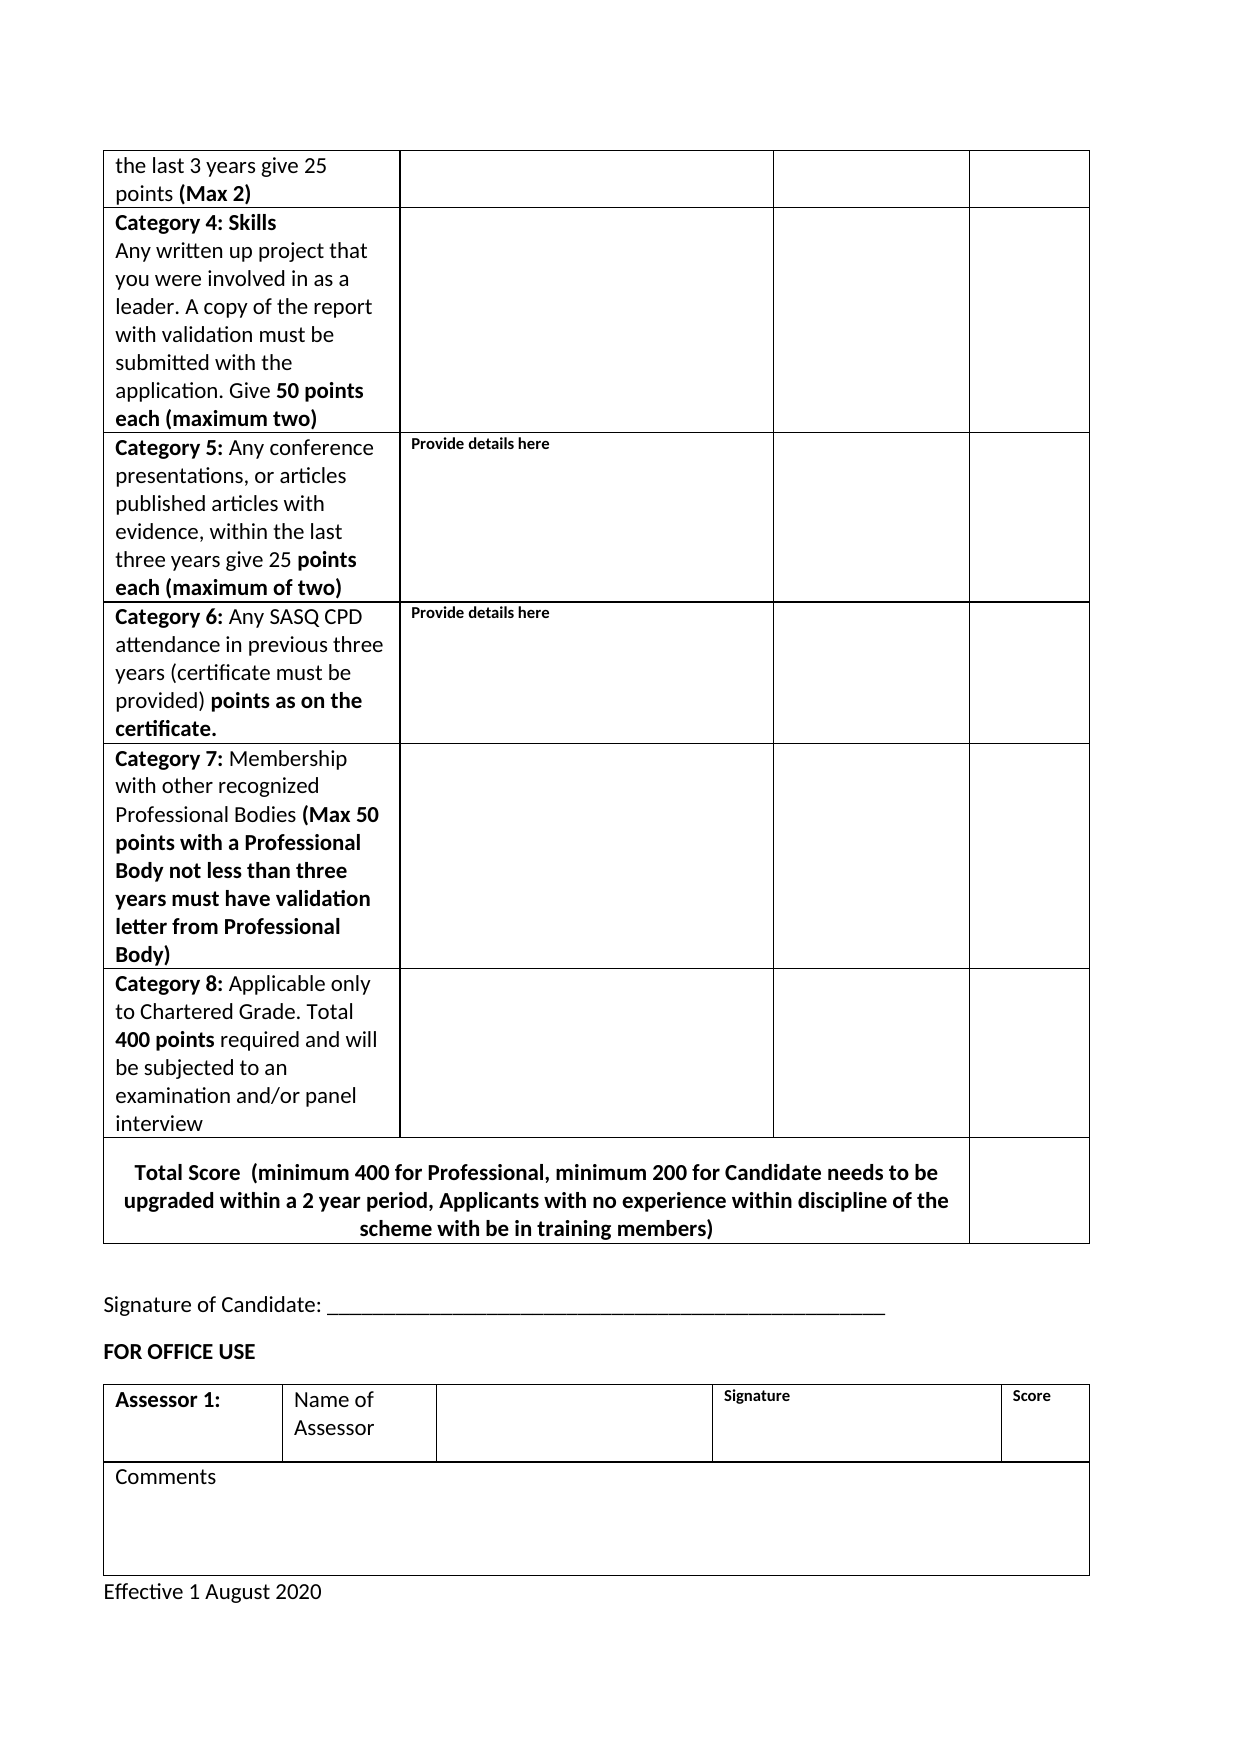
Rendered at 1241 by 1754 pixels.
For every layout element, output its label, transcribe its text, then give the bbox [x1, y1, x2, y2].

table_cell [970, 208, 1089, 432]
table_cell Provide details here [401, 603, 773, 743]
table_header [437, 1385, 712, 1461]
table_cell [774, 744, 969, 968]
text Signature of Candidate: _________________________________________________ [103, 1290, 1090, 1318]
table_cell [774, 208, 969, 432]
table_cell Total Score (minimum 400 for Professional, minimum 200 for Candidate needs to be upgraded within a 2 year period, Applicants with no experience within discipline of the scheme with be in training members) [104, 1138, 969, 1242]
table_cell [401, 969, 773, 1137]
table_header Name of Assessor [283, 1385, 436, 1461]
table_header Score [1002, 1385, 1089, 1461]
text FOR OFFICE USE [103, 1337, 1090, 1365]
table_header Assessor 1: [104, 1385, 282, 1461]
table_cell [401, 744, 773, 968]
table_cell Category 7: Membership with other recognized Professional Bodies (Max 50 points with a Professional Body not less than three years must have validation letter from Professional Body) [104, 744, 399, 968]
table_cell [774, 433, 969, 601]
table_cell [970, 969, 1089, 1137]
table_cell Category 6: Any SASQ CPD attendance in previous three years (certificate must be provided) points as on the certificate. [104, 603, 399, 743]
table_cell [970, 1138, 1089, 1242]
table_cell [774, 151, 969, 207]
table_cell [401, 151, 773, 207]
table_cell [970, 603, 1089, 743]
table_cell [970, 151, 1089, 207]
table_cell [970, 433, 1089, 601]
table_cell Category 8: Applicable only to Chartered Grade. Total 400 points required and will be subjected to an examination and/or panel interview [104, 969, 399, 1137]
table_cell [401, 208, 773, 432]
table_cell [774, 969, 969, 1137]
table_cell Comments [104, 1463, 1089, 1574]
table_cell Category 4: Skills Any written up project that you were involved in as a leader. A copy of the report with validation must be submitted with the application. Give 50 points each (maximum two) [104, 208, 399, 432]
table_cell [104, 151, 399, 207]
table_cell Provide details here [401, 433, 773, 601]
table_header Signature [713, 1385, 1001, 1461]
table_cell [774, 603, 969, 743]
table_cell [970, 744, 1089, 968]
table_cell Category 5: Any conference presentations, or articles published articles with evidence, within the last three years give 25 points each (maximum of two) [104, 433, 399, 601]
